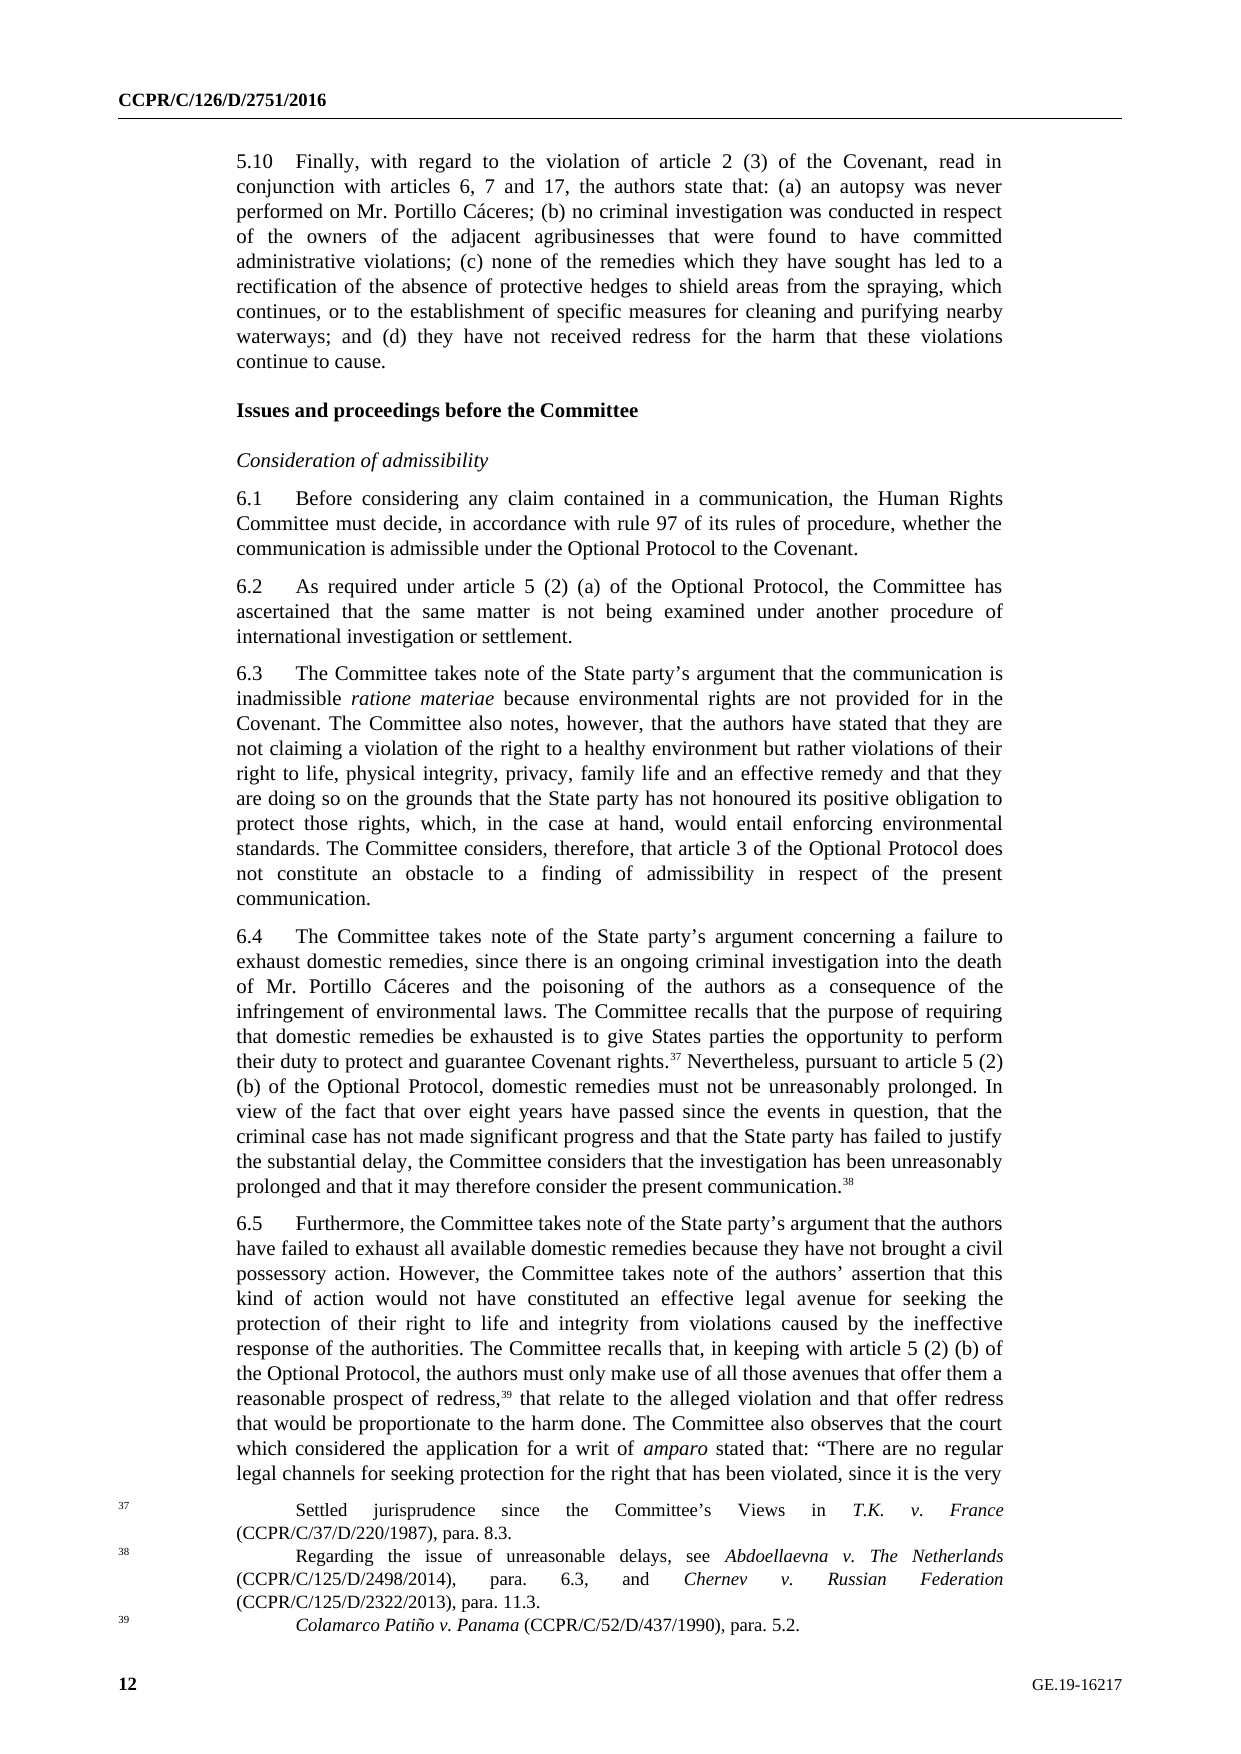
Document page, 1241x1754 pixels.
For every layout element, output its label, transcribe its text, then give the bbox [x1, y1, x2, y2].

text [236, 1210, 1004, 1485]
text 6.1 Before considering any claim contained in a communication, the Human Rights Committee must decide, in accordance with rule 97 of its rules of procedure, whether the communication is admissible under the Optional Protocol to the Covenant. [236, 485, 1004, 560]
text Consideration of admissibility [118, 448, 1004, 473]
text 6.3 The Committee takes note of the State party’s argument that the communication is inadmissible ratione materiae because environmental rights are not provided for in the Covenant. The Committee also notes, however, that the authors have stated that they are not claiming a violation of the right to a healthy environment but rather violations of their right to life, physical integrity, privacy, family life and an effective remedy and that they are doing so on the grounds that the State party has not honoured its positive obligation to protect those rights, which, in the case at hand, would entail enforcing environmental standards. The Committee considers, therefore, that article 3 of the Optional Protocol does not constitute an obstacle to a finding of admissibility in respect of the present communication. [236, 660, 1004, 910]
text 6.4 The Committee takes note of the State party’s argument concerning a failure to exhaust domestic remedies, since there is an ongoing criminal investigation into the death of Mr. Portillo Cáceres and the poisoning of the authors as a consequence of the infringement of environmental laws. The Committee recalls that the purpose of requiring that domestic remedies be exhausted is to give States parties the opportunity to perform their duty to protect and guarantee Covenant rights. Nevertheless, pursuant to article 5 (2) (b) of the Optional Protocol, domestic remedies must not be unreasonably prolonged. In view of the fact that over eight years have passed since the events in question, that the criminal case has not made significant progress and that the State party has failed to justify the substantial delay, the Committee considers that the investigation has been unreasonably prolonged and that it may therefore consider the present communication. [236, 923, 1004, 1198]
text Issues and proceedings before the Committee [118, 398, 1004, 423]
text 5.10 Finally, with regard to the violation of article 2 (3) of the Covenant, read in conjunction with articles 6, 7 and 17, the authors state that: (a) an autopsy was never performed on Mr. Portillo Cáceres; (b) no criminal investigation was conducted in respect of the owners of the adjacent agribusinesses that were found to have committed administrative violations; (c) none of the remedies which they have sought has led to a rectification of the absence of protective hedges to shield areas from the spraying, which continues, or to the establishment of specific measures for cleaning and purifying nearby waterways; and (d) they have not received redress for the harm that these violations continue to cause. [236, 148, 1004, 373]
text 6.2 As required under article 5 (2) (a) of the Optional Protocol, the Committee has ascertained that the same matter is not being examined under another procedure of international investigation or settlement. [236, 573, 1004, 648]
